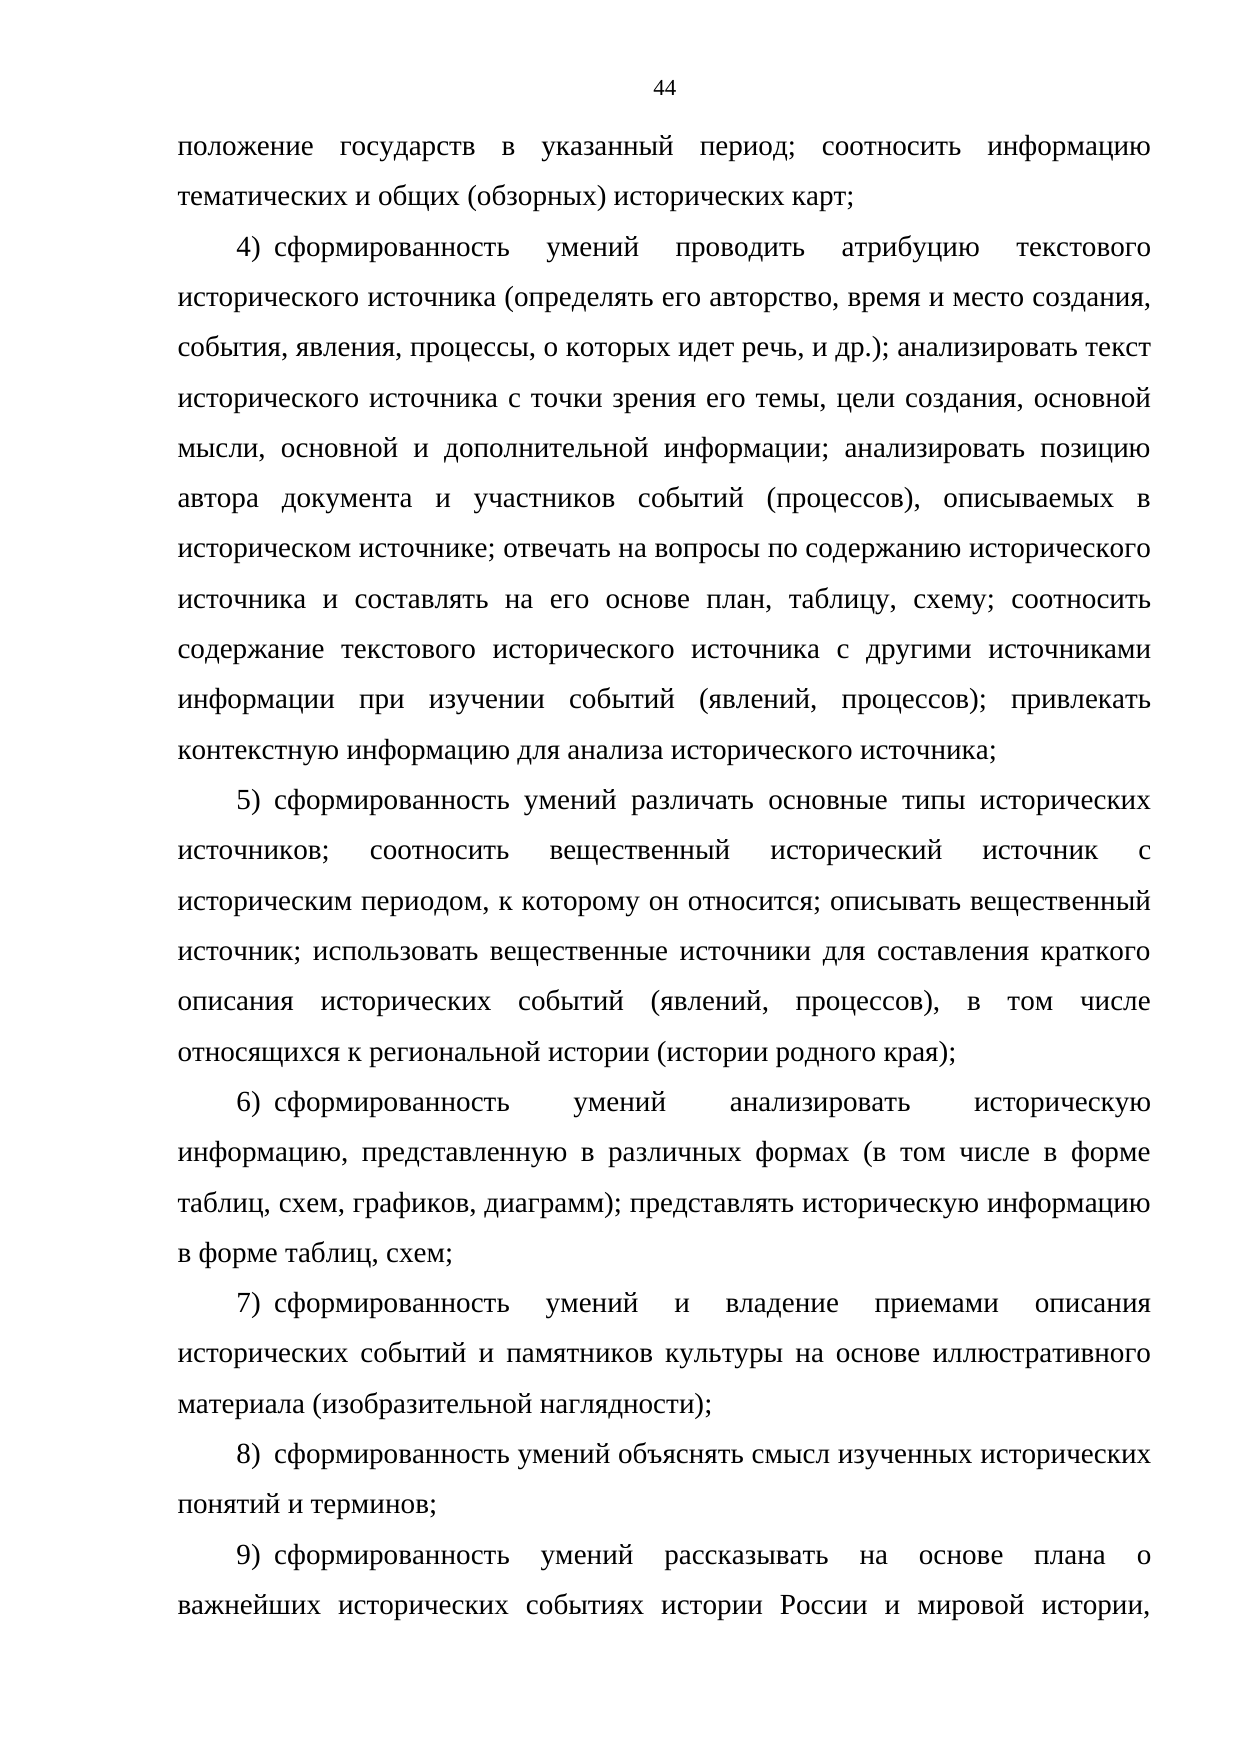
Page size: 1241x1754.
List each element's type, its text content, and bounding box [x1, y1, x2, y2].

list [177, 128, 1152, 212]
list сформированность умений объяснять смысл изученных исторических понятий и терминов; [177, 1436, 1152, 1520]
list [177, 1537, 1152, 1621]
list сформированность умений и владение приемами описания исторических событий и памятников культуры на основе иллюстративного материала (изобразительной наглядности); [177, 1285, 1152, 1419]
list сформированность умений проводить атрибуцию текстового исторического источника (определять его авторство, время и место создания, события, явления, процессы, о которых идет речь, и др.); анализировать текст исторического источника с точки зрения его темы, цели создания, основной мысли, основной и дополнительной информации; анализировать позицию автора документа и участников событий (процессов), описываемых в историческом источнике; отвечать на вопросы по содержанию исторического источника и составлять на его основе план, таблицу, схему; соотносить содержание текстового исторического источника с другими источниками информации при изучении событий (явлений, процессов); привлекать контекстную информацию для анализа исторического источника; [177, 229, 1152, 765]
list сформированность умений различать основные типы исторических источников; соотносить вещественный исторический источник с историческим периодом, к которому он относится; описывать вещественный источник; использовать вещественные источники для составления краткого описания исторических событий (явлений, процессов), в том числе относящихся к региональной истории (истории родного края); [177, 782, 1152, 1067]
list сформированность умений анализировать историческую информацию, представленную в различных формах (в том числе в форме таблиц, схем, графиков, диаграмм); представлять историческую информацию в форме таблиц, схем; [177, 1084, 1152, 1268]
